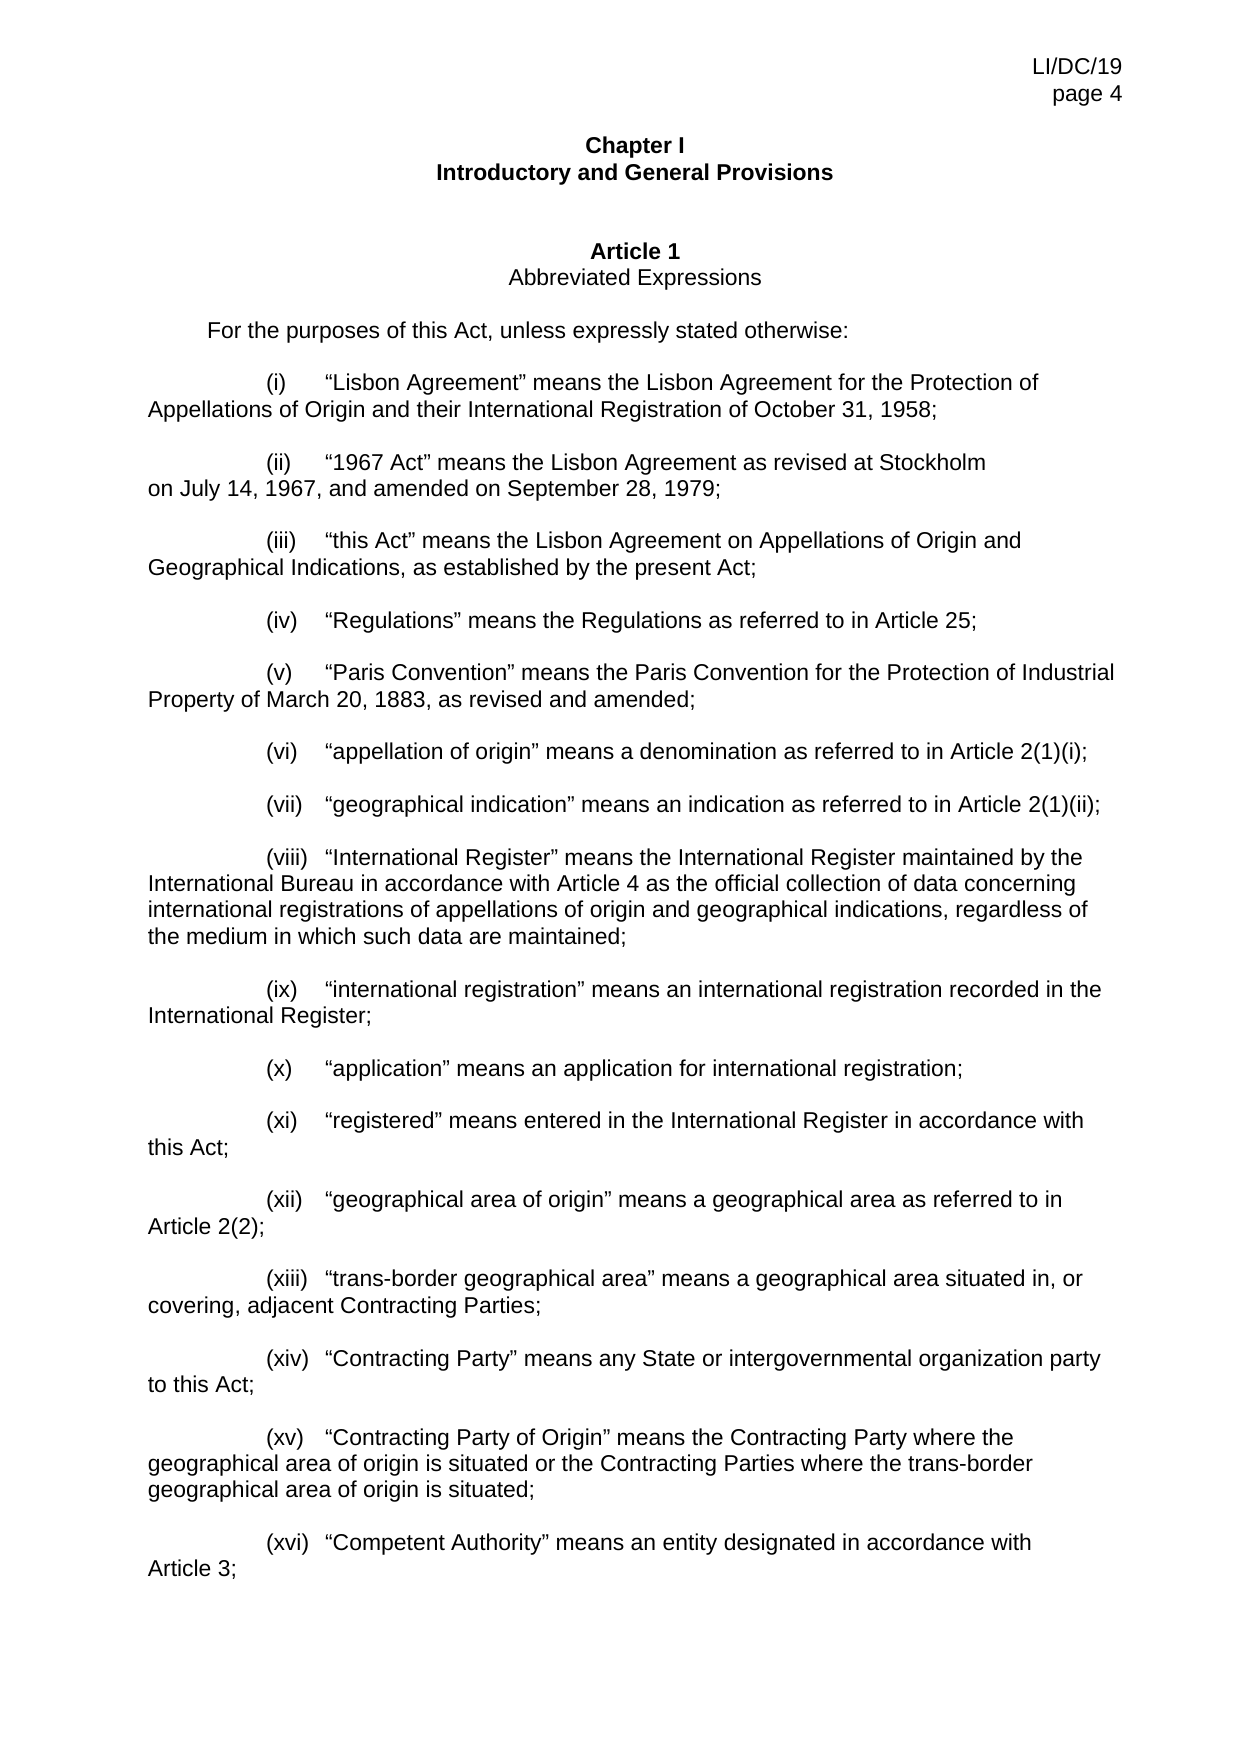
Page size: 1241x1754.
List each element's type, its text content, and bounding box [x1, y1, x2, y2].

text Abbreviated Expressions [148, 264, 1122, 290]
list “this Act” means the Lisbon Agreement on Appellations of Origin and Geographical Indications, as established by the present Act; [148, 527, 1122, 580]
text (vii) “geographical indication” means an indication as referred to in Article 2(1)(ii); [148, 791, 1122, 844]
text Article 1 [148, 238, 1122, 264]
text (xii) “geographical area of origin” means a geographical area as referred to in [266, 1160, 1122, 1213]
text (xv) “Contracting Party of Origin” means the Contracting Party where the geographical area of origin is situated or the Contracting Parties where the trans-border geographical area of origin is situated; [148, 1423, 1122, 1503]
text (iv) “Regulations” means the Regulations as referred to in Article 25; [148, 607, 1122, 633]
text (vi) “appellation of origin” means a denomination as referred to in Article 2(1)(i); [148, 738, 1122, 791]
text (xiii) “trans-border geographical area” means a geographical area situated in, or covering, adjacent Contracting Parties; [148, 1265, 1122, 1318]
text Article 2(2); [148, 1213, 1122, 1239]
text (ix) “international registration” means an international registration recorded in the International Register; [148, 976, 1122, 1028]
text For the purposes of this Act, unless expressly stated otherwise: [148, 317, 1122, 343]
text Chapter I Introductory and General Provisions [148, 132, 1122, 185]
list “1967 Act” means the Lisbon Agreement as revised at Stockholm on July 14, 1967, and amended on September 28, 1979; [148, 448, 1122, 501]
text (xi) “registered” means entered in the International Register in accordance with this Act; [148, 1107, 1122, 1160]
text (xvi) “Competent Authority” means an entity designated in accordance with Article 3; [148, 1529, 1122, 1582]
text (i) “Lisbon Agreement” means the Lisbon Agreement for the Protection of Appellations of Origin and their International Registration of October 31, 1958; [148, 369, 1122, 422]
text (viii) “International Register” means the International Register maintained by the International Bureau in accordance with Article 4 as the official collection of data concerning international registrations of appellations of origin and geographical indications, regardless of the medium in which such data are maintained; [148, 844, 1122, 976]
text (v) “Paris Convention” means the Paris Convention for the Protection of Industrial Property of March 20, 1883, as revised and amended; [148, 659, 1122, 738]
text (xiv) “Contracting Party” means any State or intergovernmental organization party to this Act; [148, 1344, 1122, 1397]
text (x) “application” means an application for international registration; [148, 1054, 1122, 1081]
